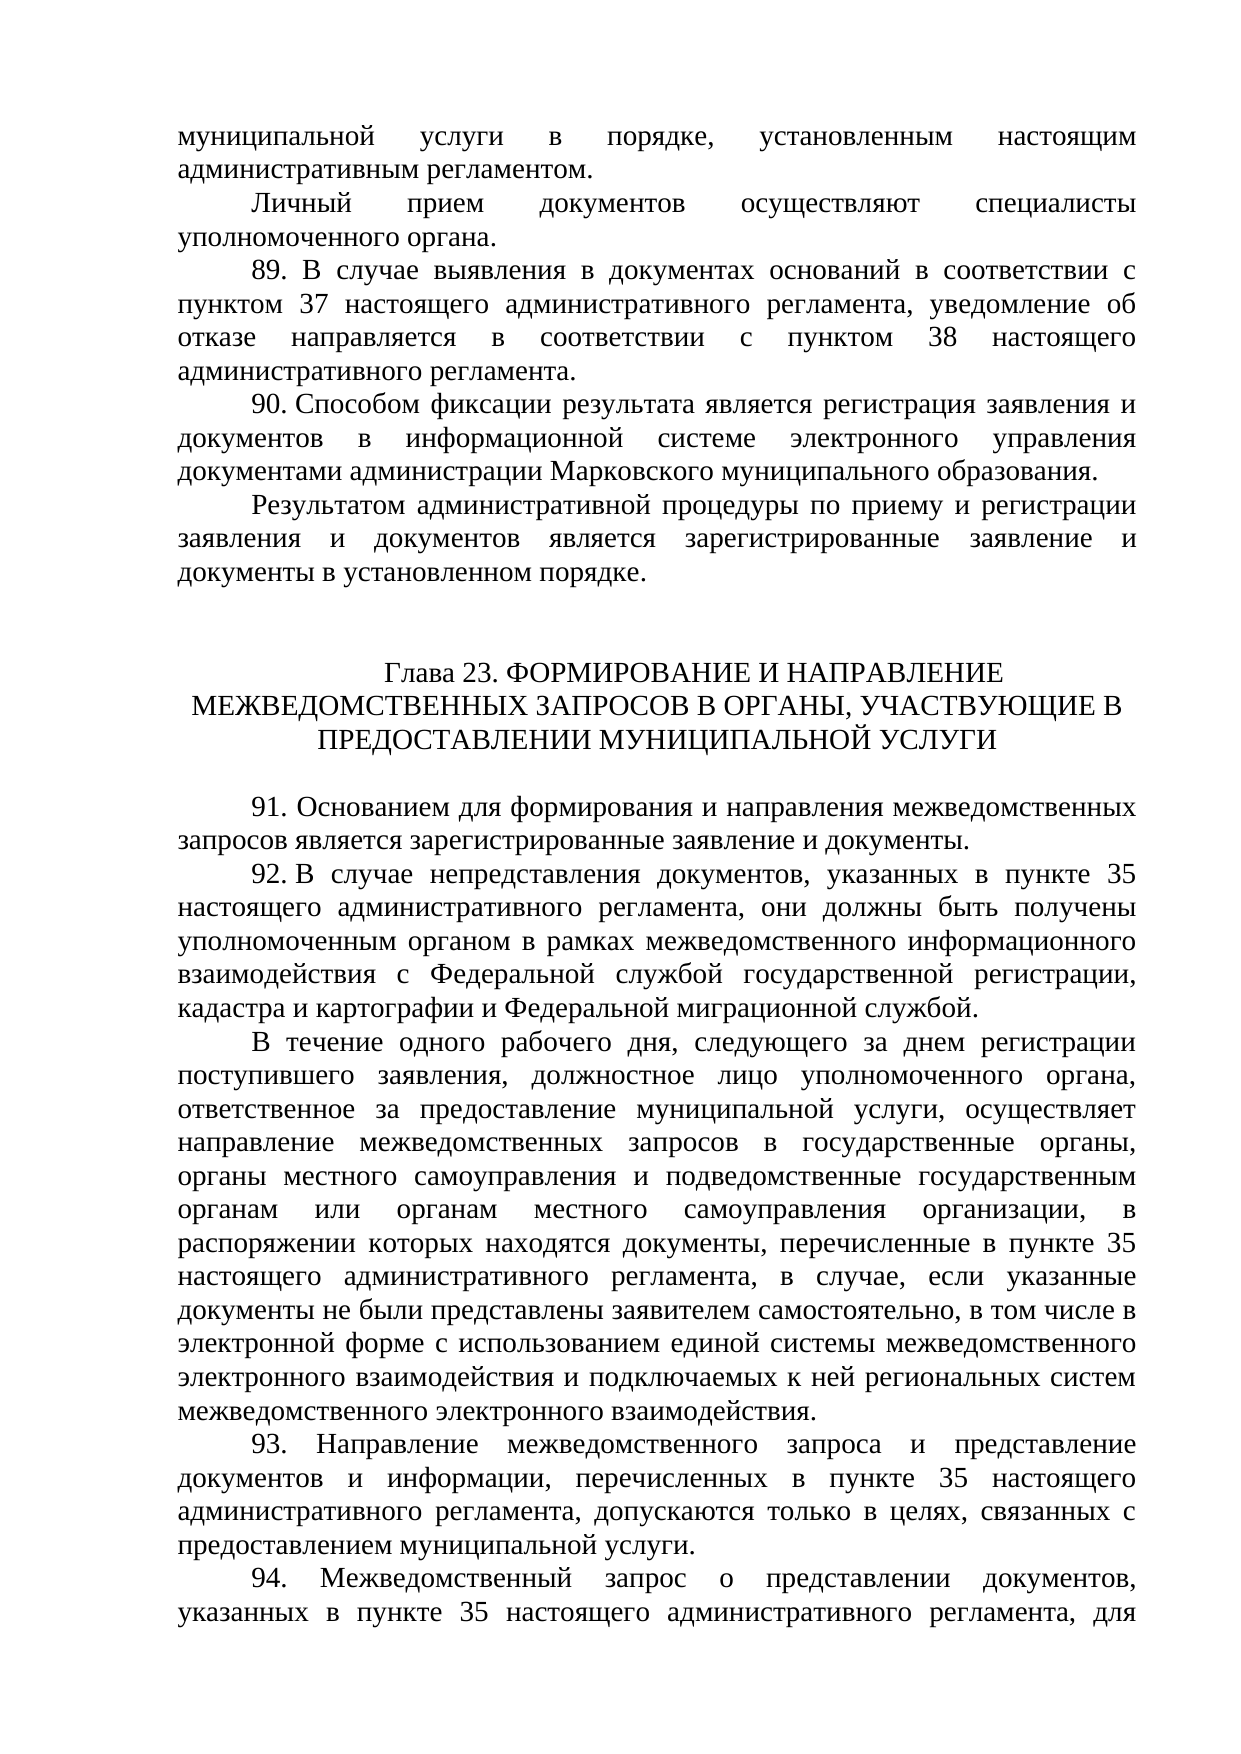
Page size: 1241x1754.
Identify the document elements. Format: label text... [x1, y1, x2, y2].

text Глава 23. ФОРМИРОВАНИЕ И НАПРАВЛЕНИЕ МЕЖВЕДОМСТВЕННЫХ ЗАПРОСОВ В ОРГАНЫ, УЧАСТВУЮЩИЕ В ПРЕДОСТАВЛЕНИИ МУНИЦИПАЛЬНОЙ УСЛУГИ [177, 655, 1137, 755]
text 89. В случае выявления в документах оснований в соответствии с пунктом 37 настоящего административного регламента, уведомление об отказе направляется в соответствии с пунктом 38 настоящего административного регламента. [177, 252, 1137, 386]
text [177, 118, 1137, 185]
text Результатом административной процедуры по приему и регистрации заявления и документов является зарегистрированные заявление и документы в установленном порядке. [177, 487, 1137, 588]
text 91. Основанием для формирования и направления межведомственных запросов является зарегистрированные заявление и документы. [177, 789, 1137, 856]
text 93. Направление межведомственного запроса и представление документов и информации, перечисленных в пункте 35 настоящего административного регламента, допускаются только в целях, связанных с предоставлением муниципальной услуги. [177, 1426, 1137, 1560]
text 90. Способом фиксации результата является регистрация заявления и документов в информационной системе электронного управления документами администрации Марковского муниципального образования. [177, 386, 1137, 487]
text Личный прием документов осуществляют специалисты уполномоченного органа. [177, 185, 1137, 252]
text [177, 1560, 1137, 1627]
text 92. В случае непредставления документов, указанных в пункте 35 настоящего административного регламента, они должны быть получены уполномоченным органом в рамках межведомственного информационного взаимодействия с Федеральной службой государственной регистрации, кадастра и картографии и Федеральной миграционной службой. [177, 856, 1137, 1024]
text В течение одного рабочего дня, следующего за днем регистрации поступившего заявления, должностное лицо уполномоченного органа, ответственное за предоставление муниципальной услуги, осуществляет направление межведомственных запросов в государственные органы, органы местного самоуправления и подведомственные государственным органам или органам местного самоуправления организации, в распоряжении которых находятся документы, перечисленные в пункте 35 настоящего административного регламента, в случае, если указанные документы не были представлены заявителем самостоятельно, в том числе в электронной форме с использованием единой системы межведомственного электронного взаимодействия и подключаемых к ней региональных систем межведомственного электронного взаимодействия. [177, 1024, 1137, 1426]
